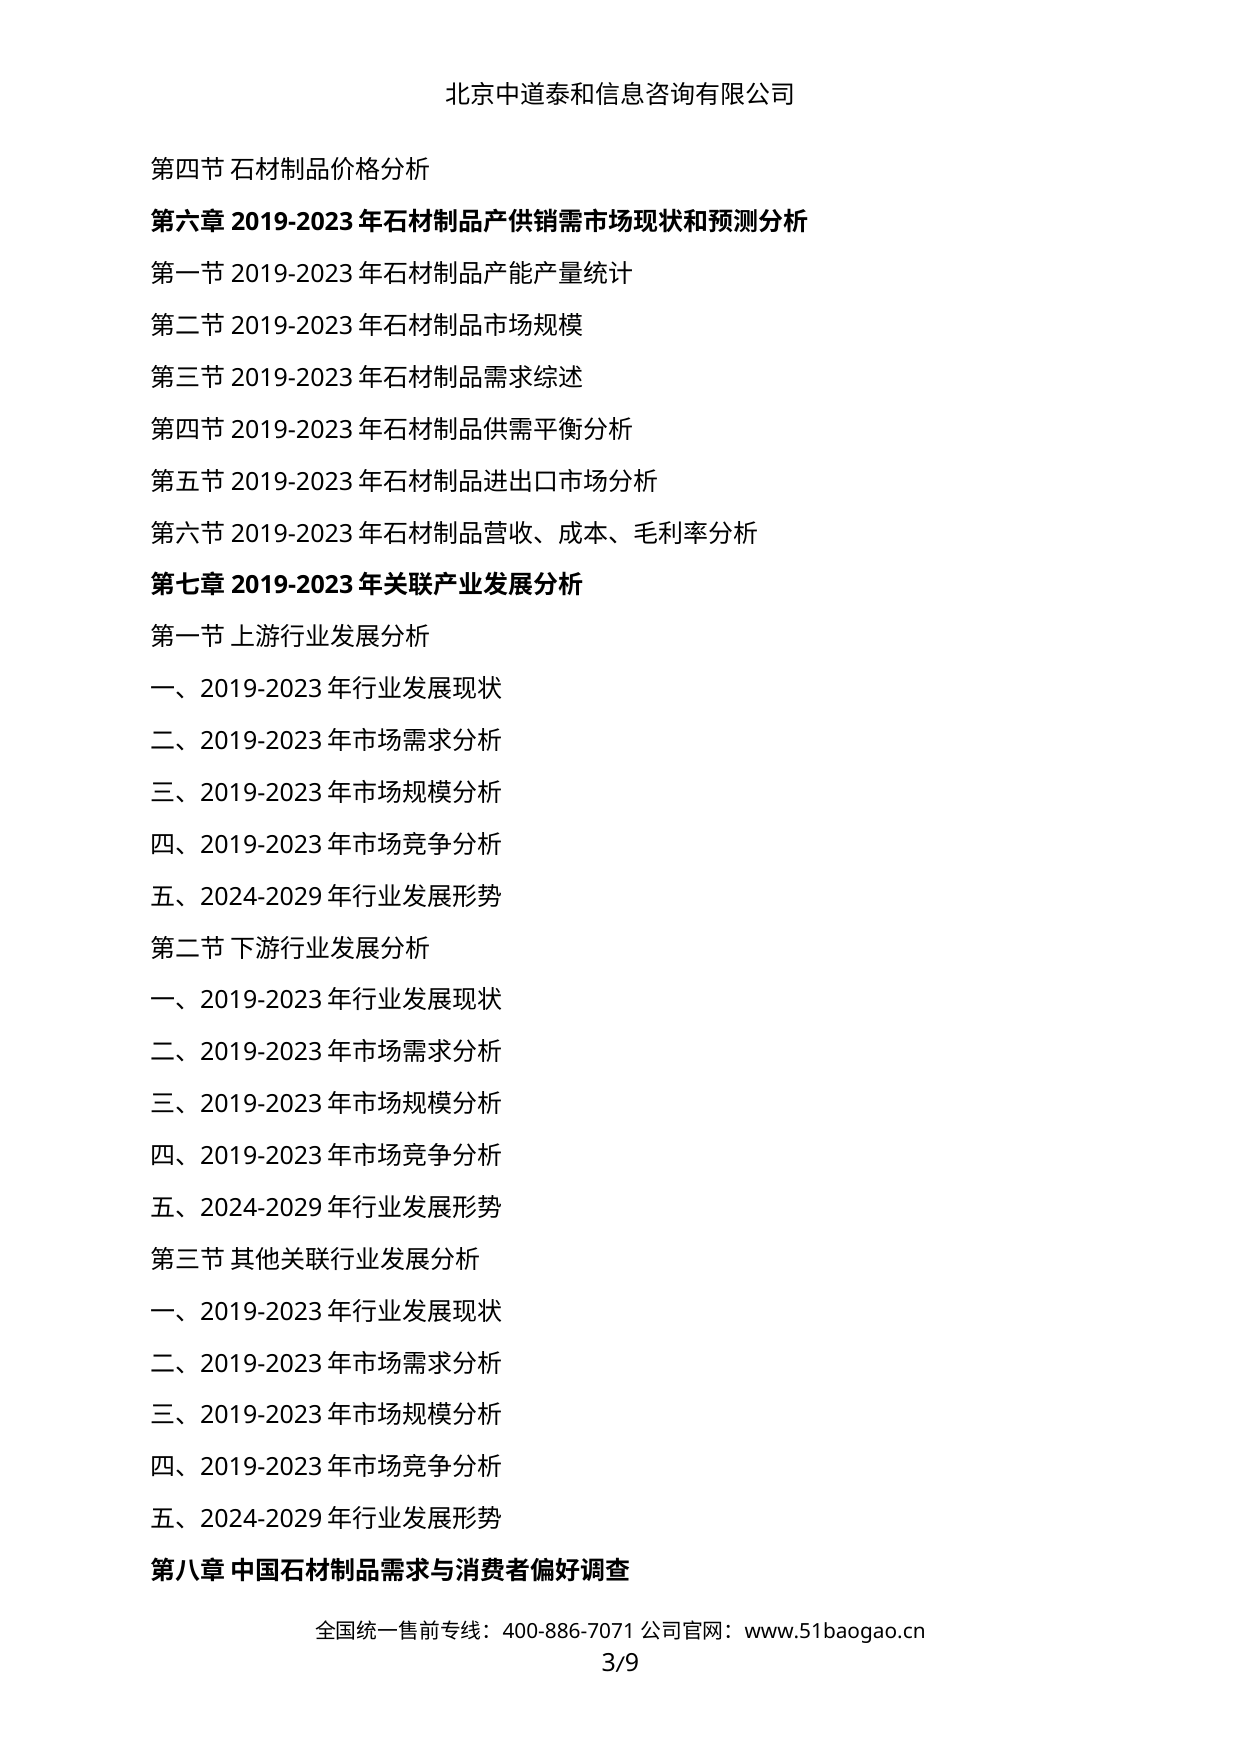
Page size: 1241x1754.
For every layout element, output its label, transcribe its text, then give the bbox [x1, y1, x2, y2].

text 一、2019-2023年行业发展现状 [150, 1291, 1090, 1327]
text 四、2019-2023年市场竞争分析 [150, 1447, 1090, 1483]
text 二、2019-2023年市场需求分析 [150, 1343, 1090, 1379]
text 五、2024-2029年行业发展形势 [150, 1499, 1090, 1535]
text 三、2019-2023年市场规模分析 [150, 772, 1090, 809]
text 第六章 2019-2023年石材制品产供销需市场现状和预测分析 [150, 202, 1090, 238]
text 第二节 下游行业发展分析 [150, 928, 1090, 964]
text 四、2019-2023年市场竞争分析 [150, 824, 1090, 861]
text 二、2019-2023年市场需求分析 [150, 721, 1090, 757]
text 一、2019-2023年行业发展现状 [150, 669, 1090, 705]
text 二、2019-2023年市场需求分析 [150, 1032, 1090, 1068]
text 一、2019-2023年行业发展现状 [150, 980, 1090, 1016]
text 第八章 中国石材制品需求与消费者偏好调查 [150, 1551, 1090, 1587]
text 三、2019-2023年市场规模分析 [150, 1084, 1090, 1120]
text 三、2019-2023年市场规模分析 [150, 1395, 1090, 1431]
text 第二节 2019-2023年石材制品市场规模 [150, 306, 1090, 342]
text 第七章 2019-2023年关联产业发展分析 [150, 565, 1090, 601]
text 四、2019-2023年市场竞争分析 [150, 1136, 1090, 1172]
text 第三节 2019-2023年石材制品需求综述 [150, 357, 1090, 394]
text 第三节 其他关联行业发展分析 [150, 1239, 1090, 1276]
text 五、2024-2029年行业发展形势 [150, 876, 1090, 912]
text 第五节 2019-2023年石材制品进出口市场分析 [150, 461, 1090, 497]
text 第六节 2019-2023年石材制品营收、成本、毛利率分析 [150, 513, 1090, 549]
text 第四节 2019-2023年石材制品供需平衡分析 [150, 409, 1090, 446]
text 第四节 石材制品价格分析 [150, 150, 1090, 186]
text 第一节 2019-2023年石材制品产能产量统计 [150, 254, 1090, 290]
text 五、2024-2029年行业发展形势 [150, 1187, 1090, 1224]
text 第一节 上游行业发展分析 [150, 617, 1090, 653]
